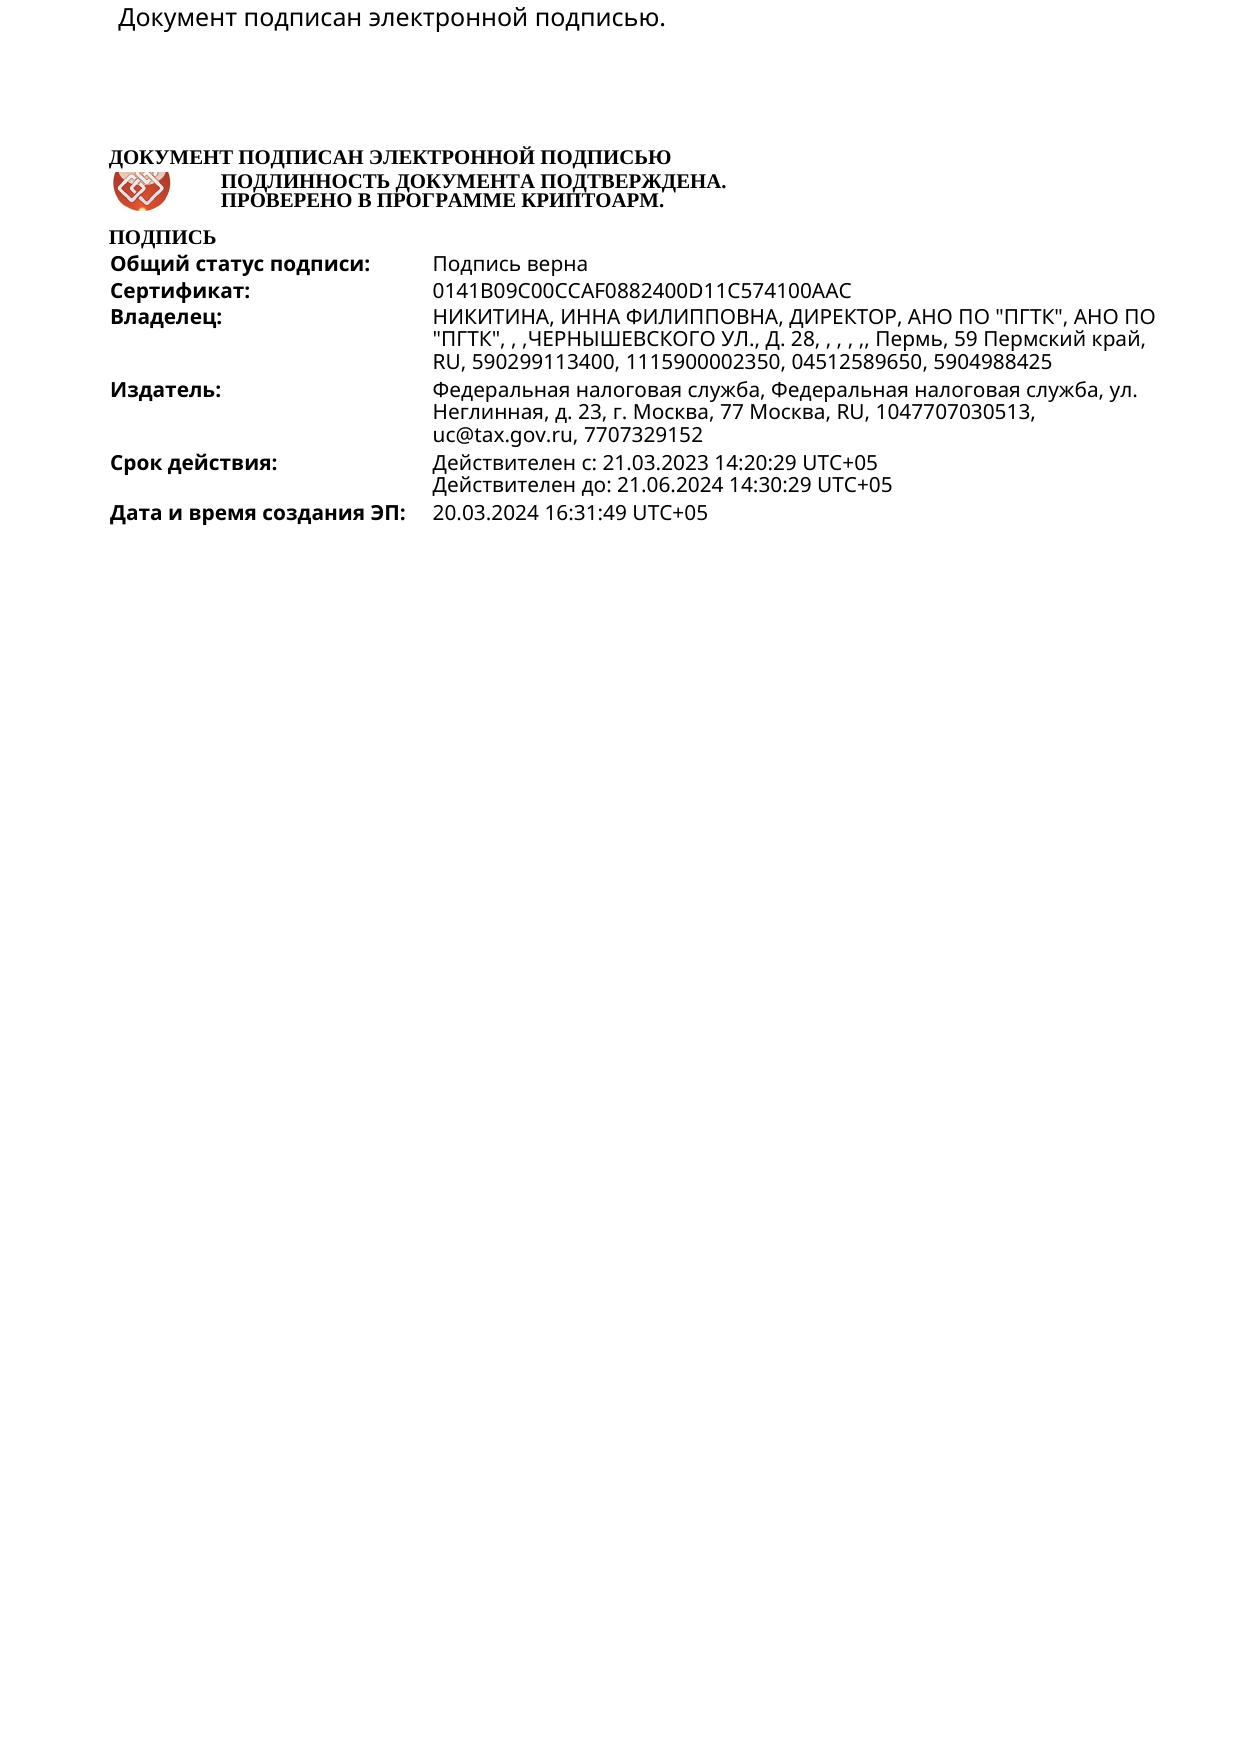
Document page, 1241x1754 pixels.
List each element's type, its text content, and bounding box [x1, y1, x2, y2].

table_cell [107, 170, 1179, 227]
table_cell [107, 250, 1179, 528]
table_cell ПОДПИСЬ [107, 227, 1179, 250]
picture [110, 172, 173, 214]
table_header ДОКУМЕНТ ПОДПИСАН ЭЛЕКТРОННОЙ ПОДПИСЬЮ [107, 147, 1179, 170]
